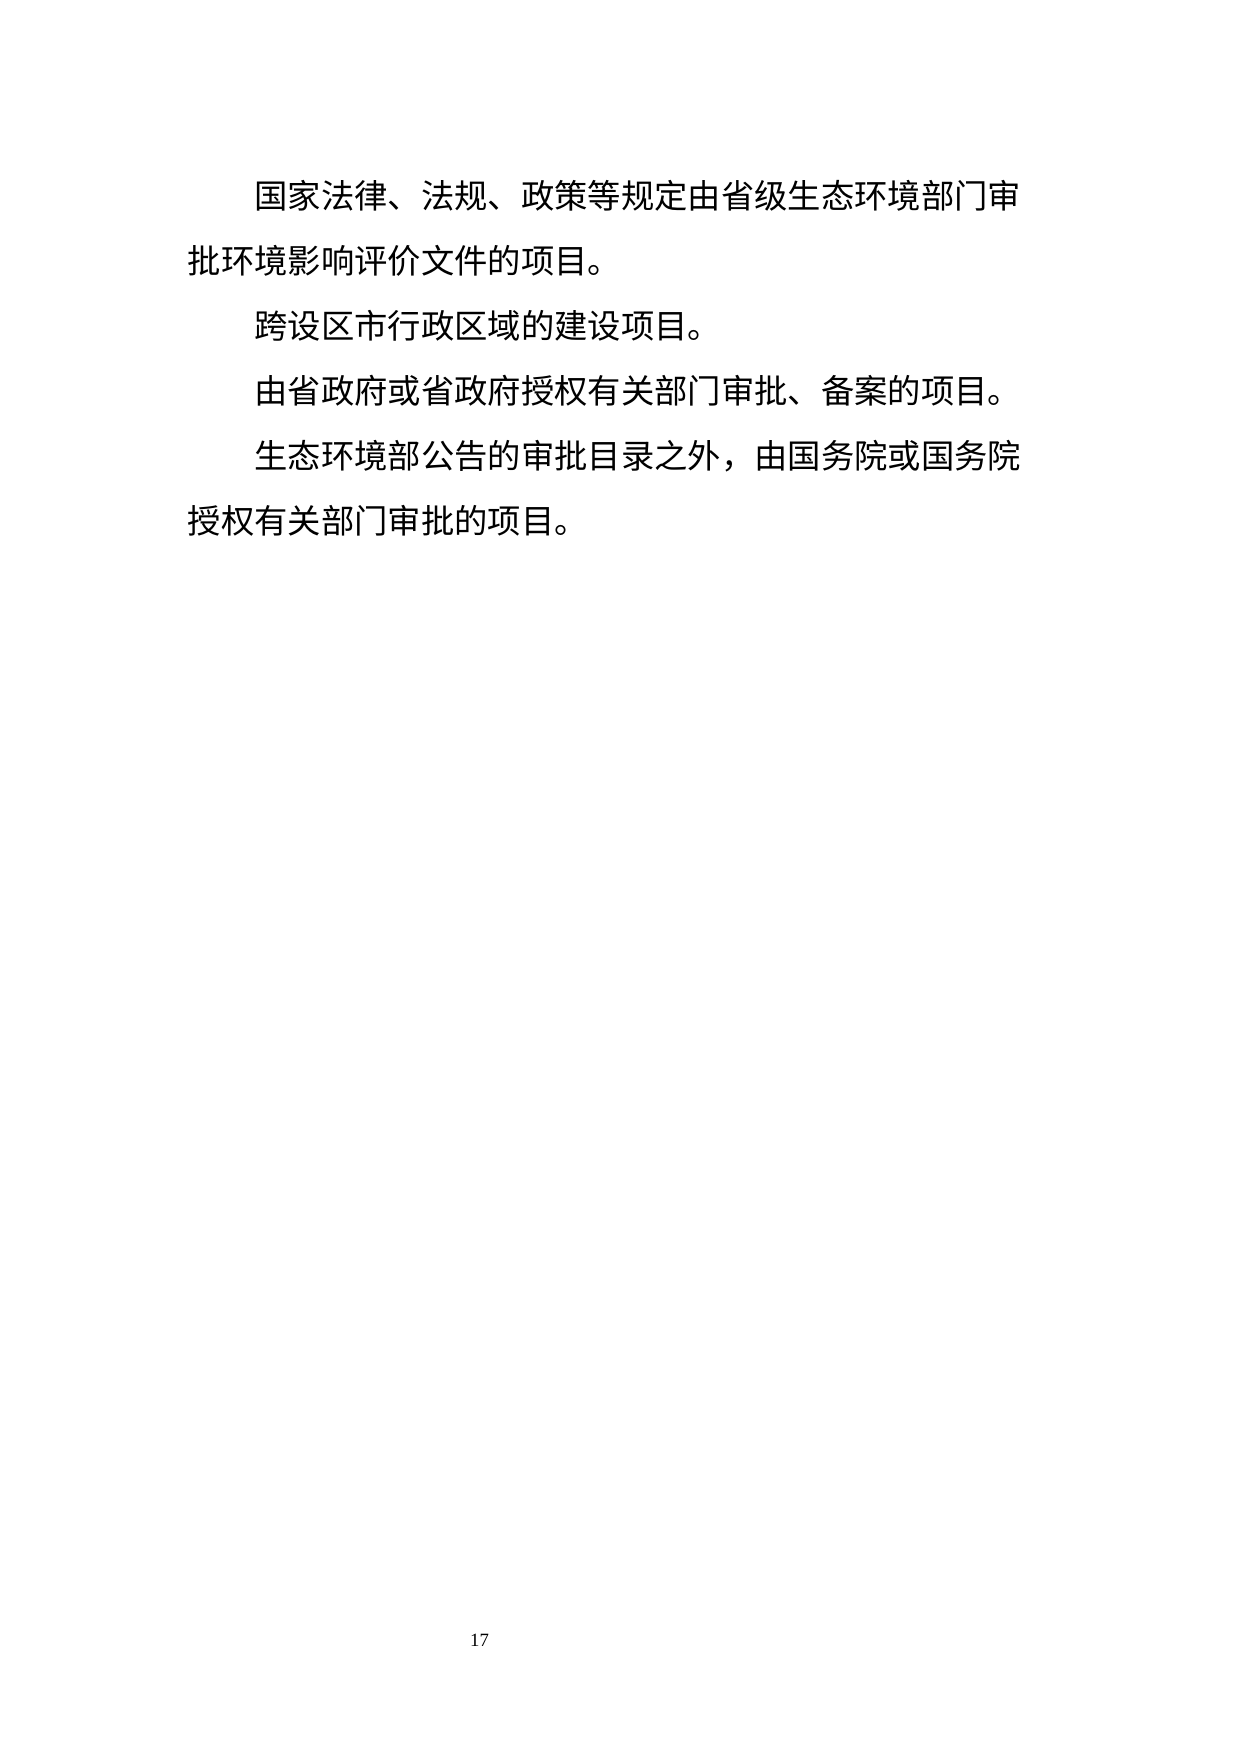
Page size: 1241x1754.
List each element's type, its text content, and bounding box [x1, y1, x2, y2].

text 由省政府或省政府授权有关部门审批、备案的项目。 [187, 357, 1053, 422]
text 生态环境部公告的审批目录之外，由国务院或国务院授权有关部门审批的项目。 [187, 422, 1053, 552]
text 国家法律、法规、政策等规定由省级生态环境部门审批环境影响评价文件的项目。 [187, 162, 1053, 292]
text 跨设区市行政区域的建设项目。 [187, 292, 1053, 357]
